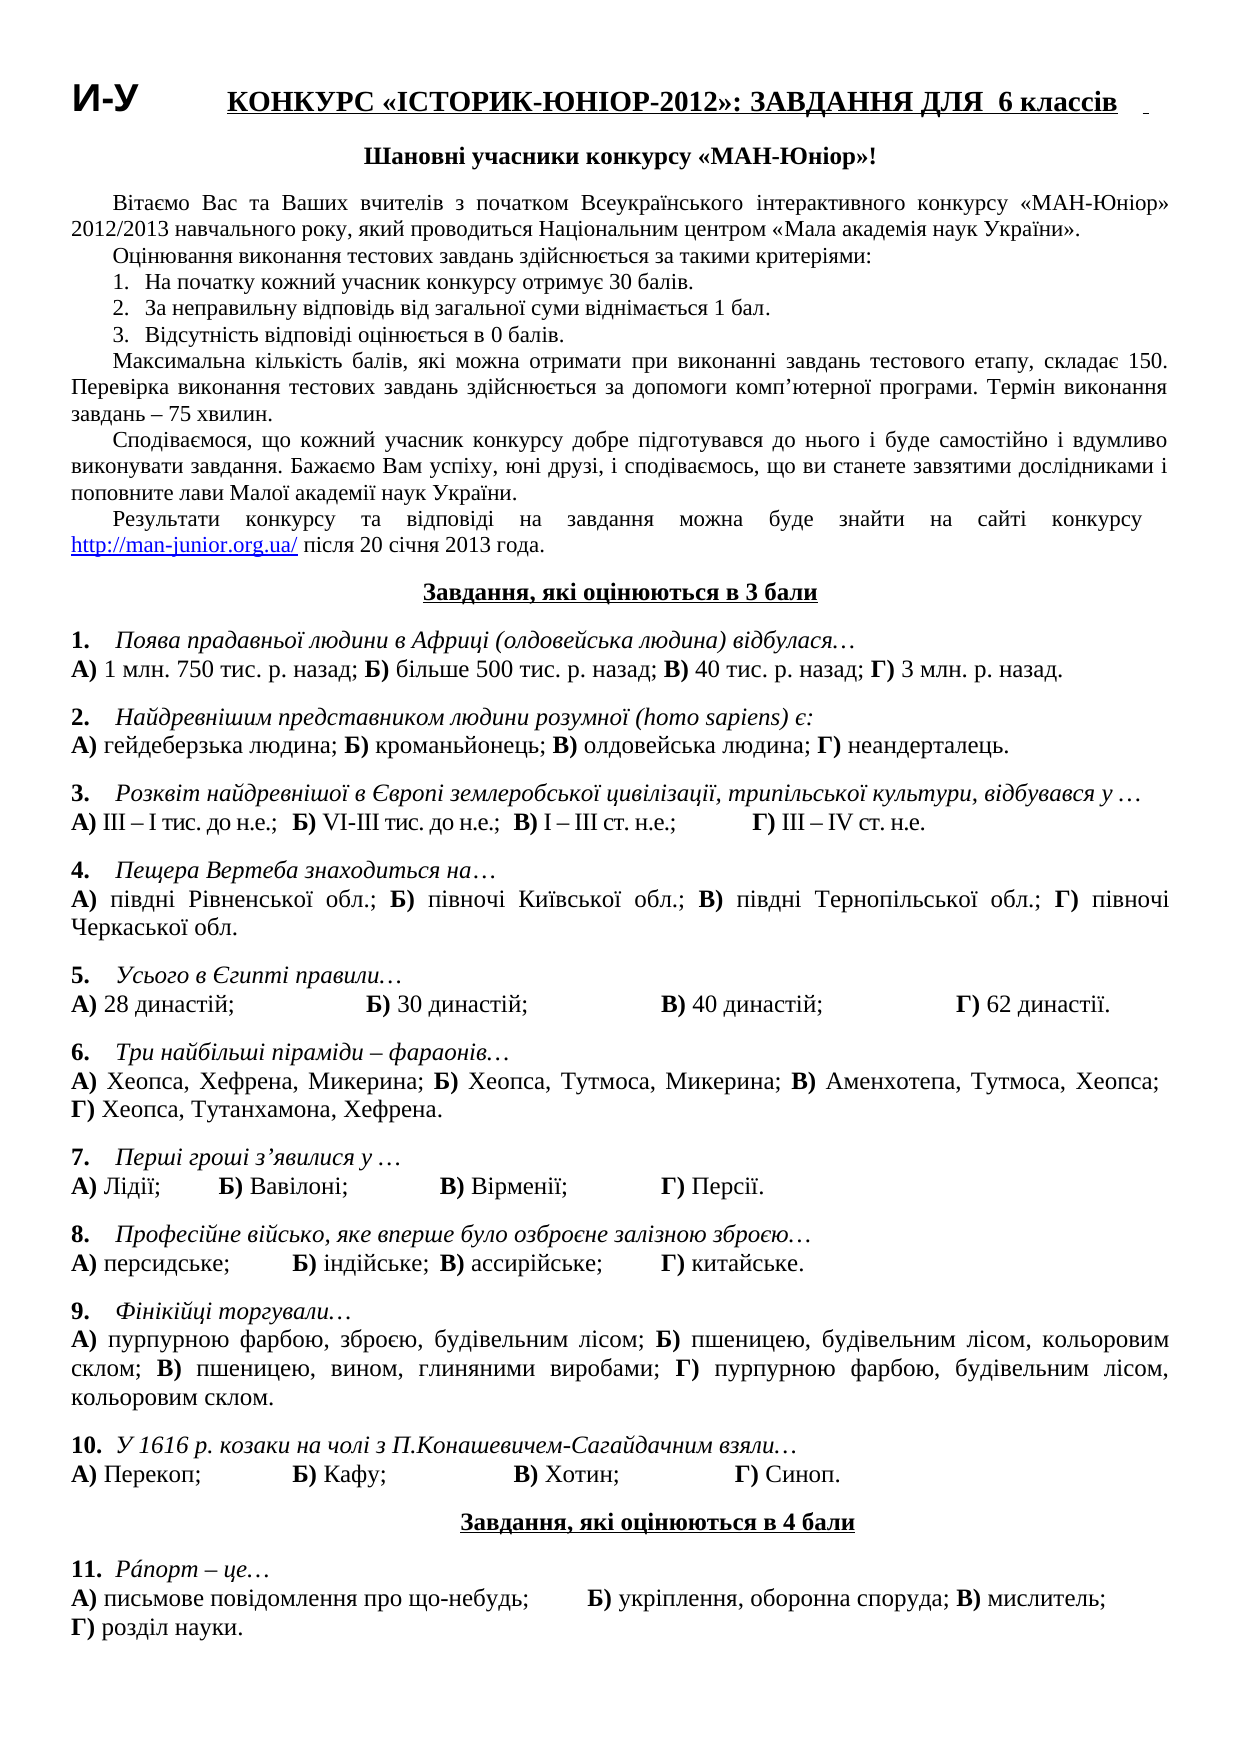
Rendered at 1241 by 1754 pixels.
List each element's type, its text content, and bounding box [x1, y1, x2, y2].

list Фінікійці торгували… [71, 1296, 1169, 1324]
text А) Перекоп; Б) Кафу; В) Хотин; Г) Синоп. [71, 1459, 1169, 1487]
text А) Хеопса, Хефрена, Микерина; Б) Хеопса, Тутмоса, Микерина; В) Аменхотепа, Тутмоса, Хеопса; Г) Хеопса, Тутанхамона, Хефрена. [71, 1066, 1169, 1123]
list У 1616 р. козаки на чолі з П.Конашевичем-Сагайдачним взяли… [71, 1430, 1169, 1459]
text Вітаємо Вас та Ваших вчителів з початком Всеукраїнського інтерактивного конкурсу «МАН-Юніор» 2012/2013 навчального року, який проводиться Національним центром «Мала академія наук України». [71, 189, 1169, 242]
list Перші гроші з’явилися у … [71, 1142, 1169, 1171]
text А) гейдеберзька людина; Б) кроманьйонець; В) олдовейська людина; Г) неандерталець. [71, 730, 1169, 759]
text Шановні учасники конкурсу «МАН-Юніор»! [71, 141, 1169, 170]
list Три найбільші піраміди – фараонів… [71, 1037, 1169, 1066]
text Завдання, які оцінюються в 3 бали [71, 577, 1169, 606]
text А) півдні Рівненської обл.; Б) півночі Київської обл.; В) півдні Тернопільської обл.; Г) півночі Черкаської обл. [71, 884, 1169, 941]
text Оцінювання виконання тестових завдань здійснюється за такими критеріями: [71, 242, 1169, 268]
text Результати конкурсу та відповіді на завдання можна буде знайти на сайті конкурсу http://man-junior.org.ua/ після 20 січня 2013 года. [71, 505, 1169, 558]
text Сподіваємося, що кожний учасник конкурсу добре підготувався до нього і буде самостійно і вдумливо виконувати завдання. Бажаємо Вам успіху, юні друзі, і сподіваємось, що ви станете завзятими дослідниками і поповните лави Малої академії наук України. [71, 426, 1169, 505]
list Усього в Єгипті правили… [71, 960, 1169, 989]
list Розквіт найдревнішої в Європі землеробської цивілізації, трипільської культури, відбувався у … [71, 778, 1169, 807]
text А) персидське; Б) індійське; В) ассирійське; Г) китайське. [71, 1248, 1169, 1277]
text Максимальна кількість балів, які можна отримати при виконанні завдань тестового етапу, складає 150. Перевірка виконання тестових завдань здійснюється за допомоги комп’ютерної програми. Термін виконання завдань – 75 хвилин. [71, 347, 1169, 426]
list Рáпорт – це… [71, 1554, 1169, 1583]
list Професійне військо, яке вперше було озброєне залізною зброєю… [71, 1219, 1169, 1248]
list Поява прадавньої людини в Африці (олдовейська людина) відбулася… [71, 625, 1169, 654]
list Завдання, які оцінюються в 4 бали [146, 1507, 1169, 1535]
list За неправильну відповідь від загальної суми віднімається 1 бал. [71, 294, 1169, 321]
list На початку кожний учасник конкурсу отримує 30 балів. [71, 268, 1169, 294]
text А) письмове повідомлення про що-небудь; Б) укріплення, оборонна споруда; В) мислитель; [71, 1583, 1169, 1612]
text А) 1 млн. 750 тис. р. назад; Б) більше 500 тис. р. назад; В) 40 тис. р. назад; Г) 3 млн. р. назад. [71, 654, 1169, 682]
text А) Лідії; Б) Вавілоні; В) Вірменії; Г) Персії. [71, 1171, 1169, 1200]
text А) пурпурною фарбою, зброєю, будівельним лісом; Б) пшеницею, будівельним лісом, кольоровим склом; В) пшеницею, вином, глиняними виробами; Г) пурпурною фарбою, будівельним лісом, кольоровим склом. [71, 1324, 1169, 1411]
text Г) розділ науки. [71, 1612, 1169, 1641]
list Пещера Вертеба знаходиться на… [71, 855, 1169, 884]
list Найдревнішим представником людини розумної (homo sapiens) є: [71, 702, 1169, 730]
list Відсутність відповіді оцінюється в 0 балів. [71, 321, 1169, 347]
text И-У КОНКУРС «ІСТОРИК-ЮНІОР-2012»: ЗАВДАННЯ ДЛЯ 6 классів [71, 71, 1169, 122]
text А) III – I тис. до н.е.; Б) VI-III тис. до н.е.; В) I – III ст. н.е.; Г) III – IV ст. н.е. [71, 807, 1169, 836]
text А) 28 династій; Б) 30 династій; В) 40 династій; Г) 62 династії. [71, 989, 1169, 1018]
